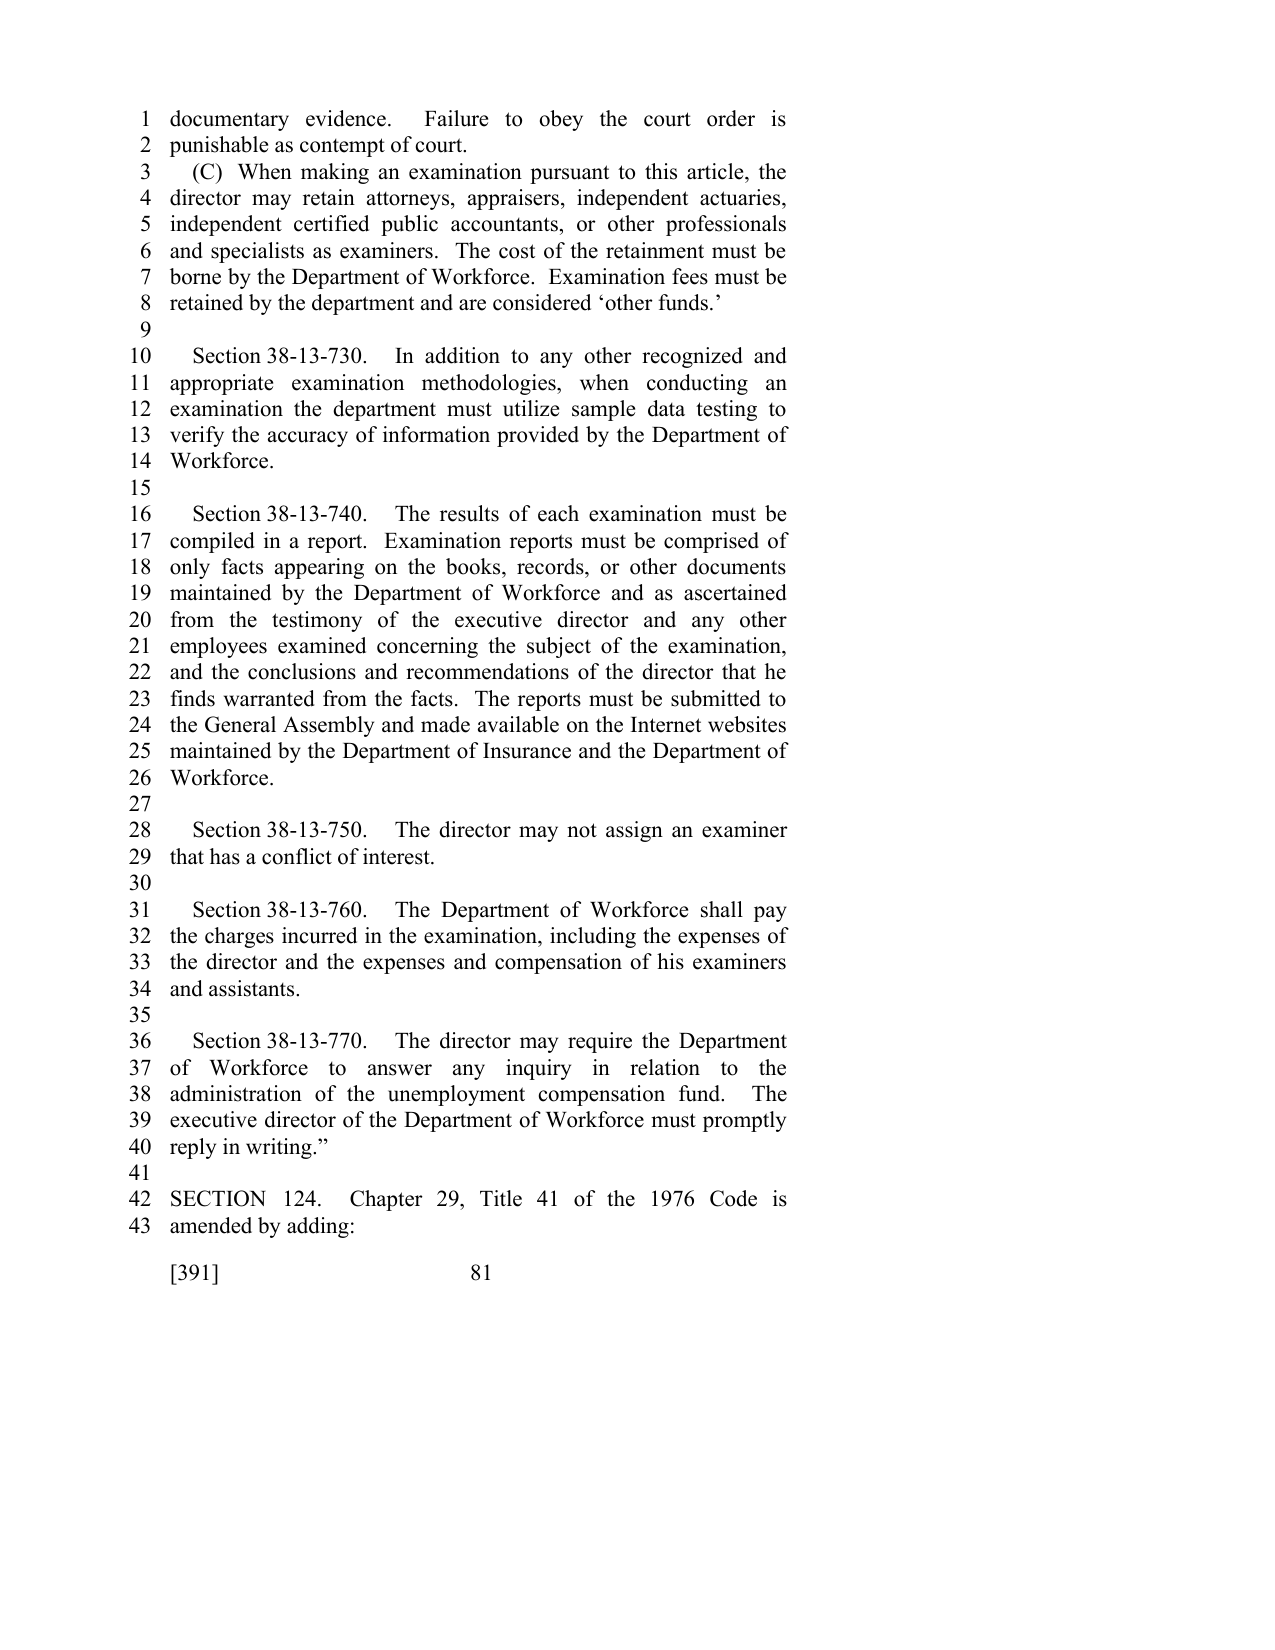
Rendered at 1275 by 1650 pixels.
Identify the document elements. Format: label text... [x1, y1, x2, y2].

text SECTION 124. Chapter 29, Title 41 of the 1976 Code is amended by adding: [169, 1186, 787, 1238]
text Section 38-13-730. In addition to any other recognized and appropriate examination methodologies, when conducting an examination the department must utilize sample data testing to verify the accuracy of information provided by the Department of Workforce. [169, 342, 787, 474]
text Section 38-13-770. The director may require the Department of Workforce to answer any inquiry in relation to the administration of the unemployment compensation fund. The executive director of the Department of Workforce must promptly reply in writing.” [169, 1027, 787, 1159]
text Section 38-13-760. The Department of Workforce shall pay the charges incurred in the examination, including the expenses of the director and the expenses and compensation of his examiners and assistants. [169, 896, 787, 1001]
text Section 38-13-740. The results of each examination must be compiled in a report. Examination reports must be comprised of only facts appearing on the books, records, or other documents maintained by the Department of Workforce and as ascertained from the testimony of the executive director and any other employees examined concerning the subject of the examination, and the conclusions and recommendations of the director that he finds warranted from the facts. The reports must be submitted to the General Assembly and made available on the Internet websites maintained by the Department of Insurance and the Department of Workforce. [169, 500, 787, 790]
text Section 38-13-750. The director may not assign an examiner that has a conflict of interest. [169, 817, 787, 869]
text (C) When making an examination pursuant to this article, the director may retain attorneys, appraisers, independent actuaries, independent certified public accountants, or other professionals and specialists as examiners. The cost of the retainment must be borne by the Department of Workforce. Examination fees must be retained by the department and are considered ‘other funds.’ [169, 158, 787, 316]
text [169, 105, 787, 158]
